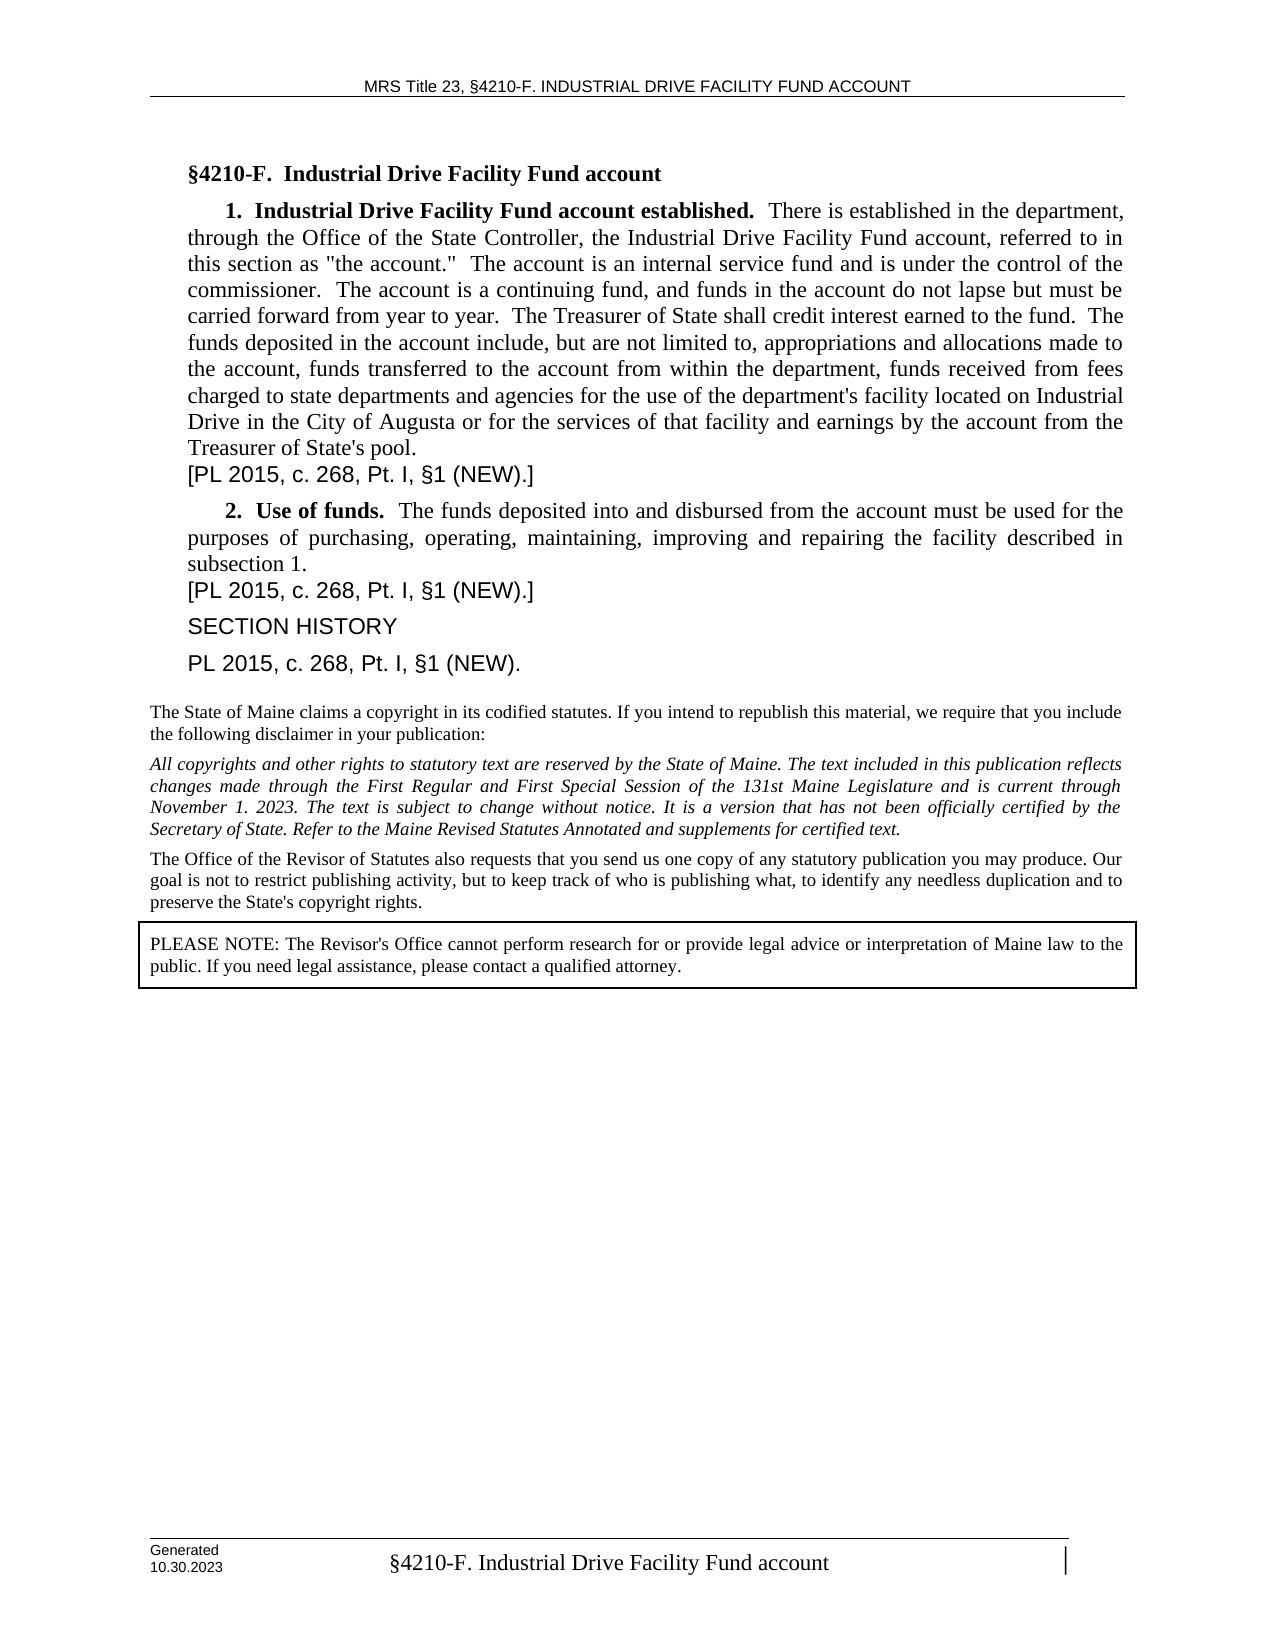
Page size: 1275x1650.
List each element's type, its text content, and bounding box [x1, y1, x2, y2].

text The Office of the Revisor of Statutes also requests that you send us one copy of any statutory publication you may produce. Our goal is not to restrict publishing activity, but to keep track of who is publishing what, to identify any needless duplication and to preserve the State's copyright rights. [150, 847, 1125, 912]
text 2. Use of funds. The funds deposited into and disbursed from the account must be used for the purposes of purchasing, operating, maintaining, improving and repairing the facility described in subsection 1. [187, 497, 1125, 577]
text §4210-F. Industrial Drive Facility Fund account [187, 160, 1125, 187]
text [PL 2015, c. 268, Pt. I, §1 (NEW).] [187, 577, 1125, 603]
text The State of Maine claims a copyright in its codified statutes. If you intend to republish this material, we require that you include the following disclaimer in your publication: [150, 701, 1125, 744]
text PLEASE NOTE: The Revisor's Office cannot perform research for or provide legal advice or interpretation of Maine law to the public. If you need legal assistance, please contact a qualified attorney. [140, 923, 1135, 987]
text 1. Industrial Drive Facility Fund account established. There is established in the department, through the Office of the State Controller, the Industrial Drive Facility Fund account, referred to in this section as "the account." The account is an internal service fund and is under the control of the commissioner. The account is a continuing fund, and funds in the account do not lapse but must be carried forward from year to year. The Treasurer of State shall credit interest earned to the fund. The funds deposited in the account include, but are not limited to, appropriations and allocations made to the account, funds transferred to the account from within the department, funds received from fees charged to state departments and agencies for the use of the department's facility located on Industrial Drive in the City of Augusta or for the services of that facility and earnings by the account from the Treasurer of State's pool. [187, 197, 1125, 461]
text SECTION HISTORY [187, 613, 1125, 640]
text PL 2015, c. 268, Pt. I, §1 (NEW). [187, 650, 1125, 676]
text [PL 2015, c. 268, Pt. I, §1 (NEW).] [187, 461, 1125, 487]
text All copyrights and other rights to statutory text are reserved by the State of Maine. The text included in this publication reflects changes made through the First Regular and First Special Session of the 131st Maine Legislature and is current through November 1. 2023 . The text is subject to change without notice. It is a version that has not been officially certified by the Secretary of State. Refer to the Maine Revised Statutes Annotated and supplements for certified text. [150, 753, 1125, 839]
